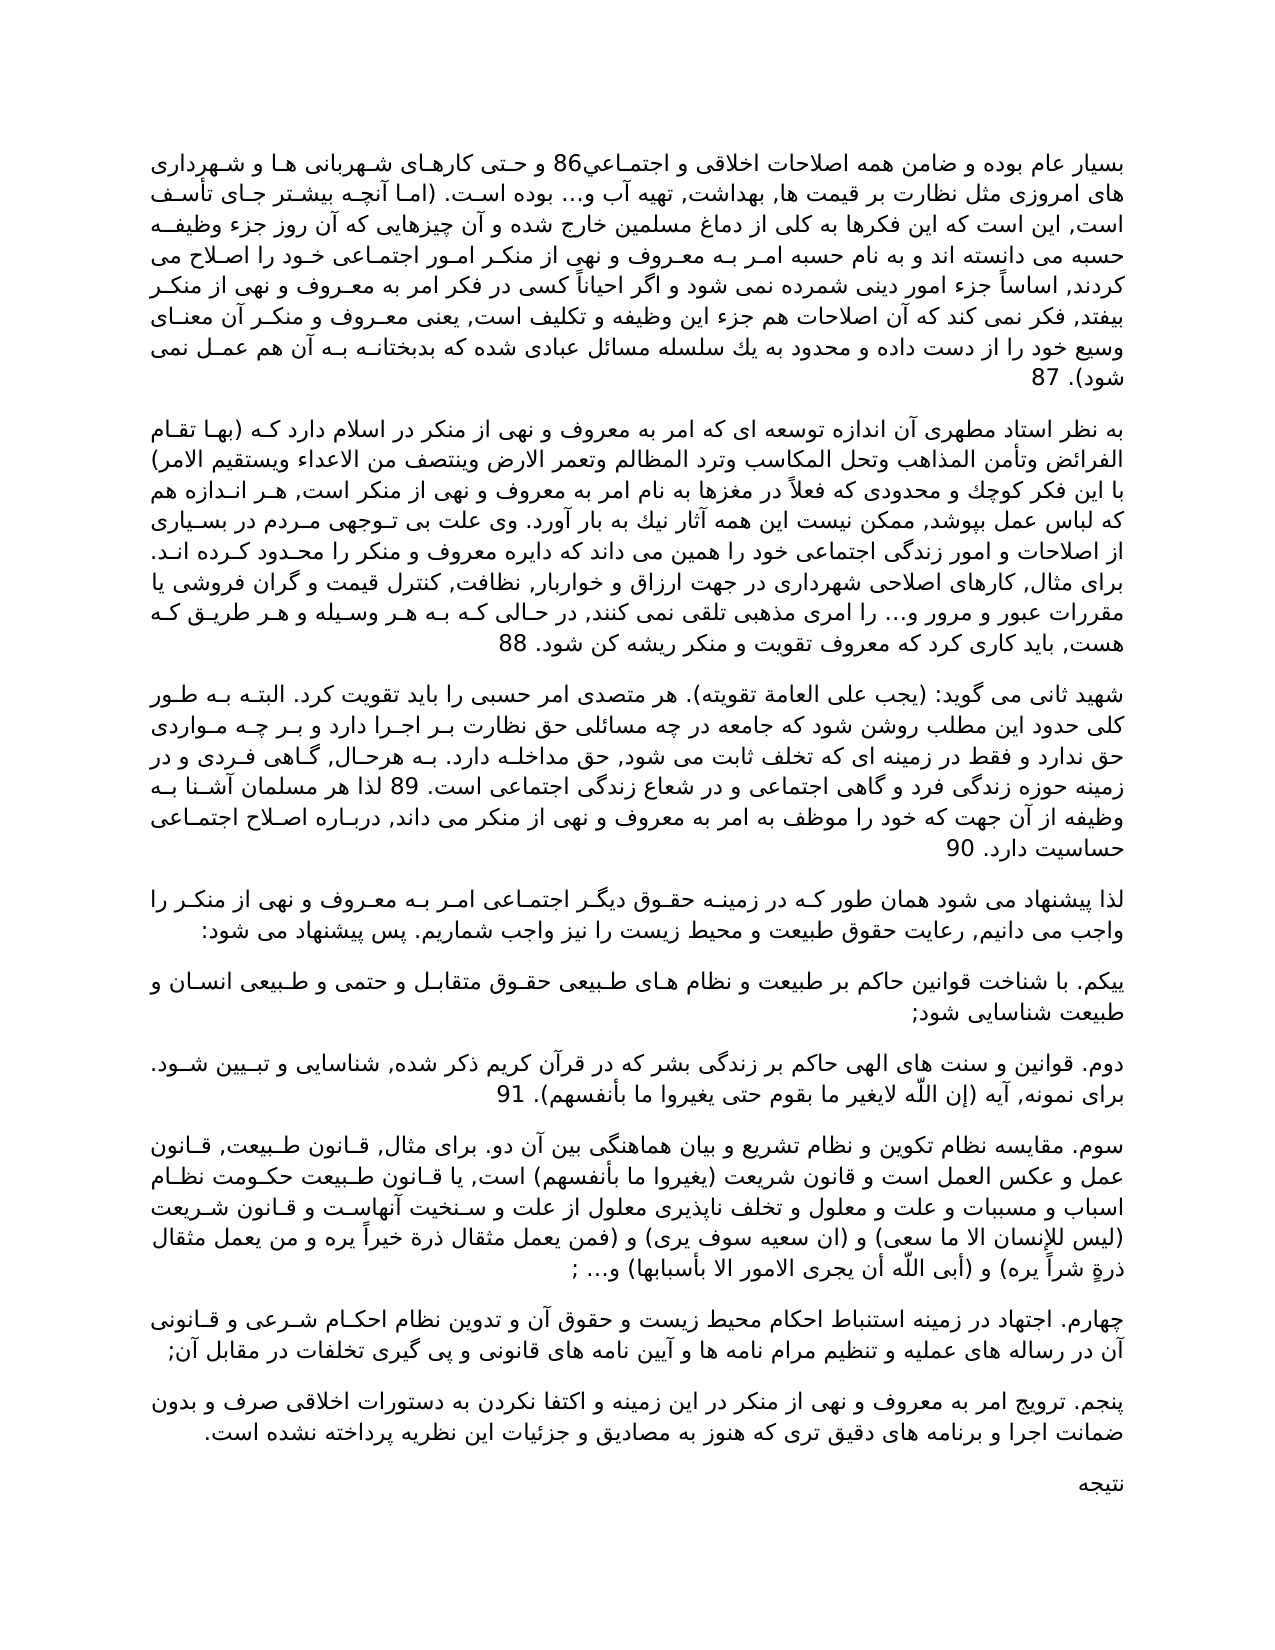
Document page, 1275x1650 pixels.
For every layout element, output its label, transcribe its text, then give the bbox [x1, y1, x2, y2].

text به نظر استاد مطهرى آن اندازه توسعه اى كه امر به معروف و نهى از منكر در اسلام دارد كه (بها تقام الفرائض وتأمن المذاهب وتحل المكاسب وترد المظالم وتعمر الارض وينتصف من الاعداء ويستقيم الامر) با اين فكر كوچك و محدودى كه فعلاً در مغزها به نام امر به معروف و نهى از منكر است, هر اندازه هم كه لباس عمل بپوشد, ممكن نيست اين همه آثار نيك به بار آورد. وى علت بى توجهى مردم در بسيارى از اصلاحات و امور زندگى اجتماعى خود را همين مى داند كه دايره معروف و منكر را محدود كرده اند. براى مثال, كارهاى اصلاحى شهردارى در جهت ارزاق و خواربار, نظافت, كنترل قيمت و گران فروشى يا مقررات عبور و مرور و… را امرى مذهبى تلقى نمى كنند, در حالى كه به هر وسيله و هر طريق كه هست, بايد كارى كرد كه معروف تقويت و منكر ريشه كن شود. 88 [150, 416, 1125, 657]
text سوم. مقايسه نظام تكوين و نظام تشريع و بيان هماهنگى بين آن دو. براى مثال, قانون طبيعت, قانون عمل و عكس العمل است و قانون شريعت (يغيروا ما بأنفسهم) است, يا قانون طبيعت حكومت نظام اسباب و مسببات و علت و معلول و تخلف ناپذيرى معلول از علت و سنخيت آنهاست و قانون شريعت (ليس للإنسان الا ما سعى) و (ان سعيه سوف يرى) و (فمن يعمل مثقال ذرة خيراً يره و من يعمل مثقال ذرةٍ شراً يره) و (أبى اللّه أن يجرى الامور الا بأسبابها) و… ; [150, 1132, 1125, 1282]
text لذا پيشنهاد مى شود همان طور كه در زمينه حقوق ديگر اجتماعى امر به معروف و نهى از منكر را واجب مى دانيم, رعايت حقوق طبيعت و محيط زيست را نيز واجب شماريم. پس پيشنهاد مى شود: [150, 886, 1125, 943]
text پنجم. ترويج امر به معروف و نهى از منكر در اين زمينه و اكتفا نكردن به دستورات اخلاقى صرف و بدون ضمانت اجرا و برنامه هاى دقيق ترى كه هنوز به مصاديق و جزئيات اين نظريه پرداخته نشده است. [150, 1388, 1125, 1446]
text نتيجه [150, 1471, 1125, 1497]
text ييكم. با شناخت قوانين حاكم بر طبيعت و نظام هاى طبيعى حقوق متقابل و حتمى و طبيعى انسان و طبيعت شناسايى شود; [150, 968, 1125, 1026]
text شهيد ثانى مى گويد: (يجب على العامة تقويته). هر متصدى امر حسبى را بايد تقويت كرد. البته به طور كلى حدود اين مطلب روشن شود كه جامعه در چه مسائلى حق نظارت بر اجرا دارد و بر چه مواردى حق ندارد و فقط در زمينه اى كه تخلف ثابت مى شود, حق مداخله دارد. به هرحال, گاهى فردى و در زمينه حوزه زندگى فرد و گاهى اجتماعى و در شعاع زندگى اجتماعى است. 89 لذا هر مسلمان آشنا به وظيفه از آن جهت كه خود را موظف به امر به معروف و نهى از منكر مى داند, درباره اصلاح اجتماعى حساسيت دارد. 90 [150, 682, 1125, 861]
text دوم. قوانين و سنت هاى الهى حاكم بر زندگى بشر كه در قرآن كريم ذكر شده, شناسايى و تبيين شود. براى نمونه, آيه (إن اللّه لايغير ما بقوم حتى يغيروا ما بأنفسهم). 91 [150, 1050, 1125, 1108]
text چهارم. اجتهاد در زمينه استنباط احكام محيط زيست و حقوق آن و تدوين نظام احكام شرعى و قانونى آن در رساله هاى عمليه و تنظيم مرام نامه ها و آيين نامه هاى قانونى و پى گيرى تخلفات در مقابل آن; [150, 1306, 1125, 1364]
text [150, 150, 1125, 391]
